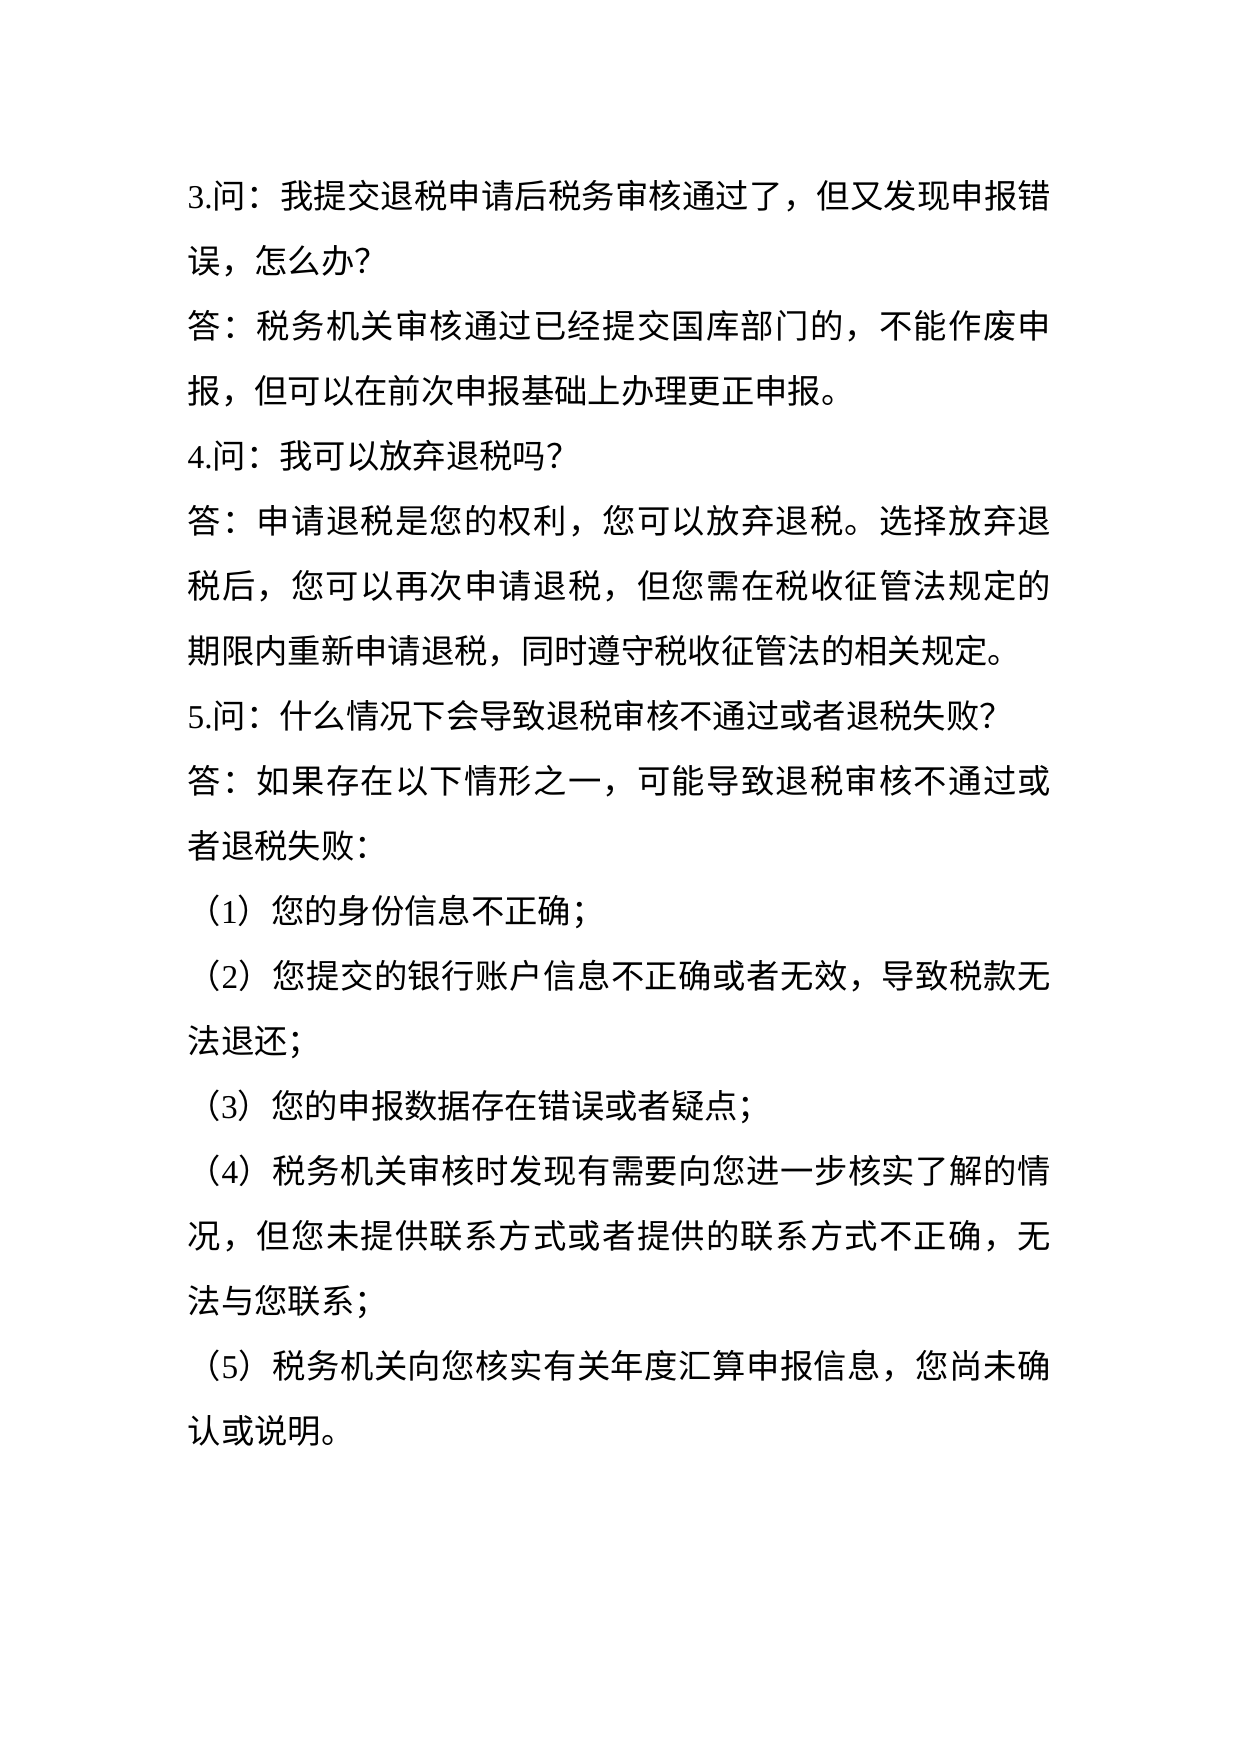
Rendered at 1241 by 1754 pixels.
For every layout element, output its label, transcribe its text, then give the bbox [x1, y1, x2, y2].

text 5.问：什么情况下会导致退税审核不通过或者退税失败？ [187, 682, 1053, 747]
text （4）税务机关审核时发现有需要向您进一步核实了解的情况，但您未提供联系方式或者提供的联系方式不正确，无法与您联系； [187, 1137, 1053, 1332]
text 3.问：我提交退税申请后税务审核通过了，但又发现申报错误，怎么办？ [187, 162, 1053, 292]
text 4.问：我可以放弃退税吗？ [187, 422, 1053, 487]
text （5）税务机关向您核实有关年度汇算申报信息，您尚未确认或说明。 [187, 1332, 1053, 1462]
text 答：税务机关审核通过已经提交国库部门的，不能作废申报，但可以在前次申报基础上办理更正申报。 [187, 292, 1053, 422]
text 答：如果存在以下情形之一，可能导致退税审核不通过或者退税失败： [187, 747, 1053, 877]
text （1）您的身份信息不正确； [187, 877, 1053, 942]
text （2）您提交的银行账户信息不正确或者无效，导致税款无法退还； [187, 942, 1053, 1072]
text （3）您的申报数据存在错误或者疑点； [187, 1072, 1053, 1137]
text 答：申请退税是您的权利，您可以放弃退税。选择放弃退税后，您可以再次申请退税，但您需在税收征管法规定的期限内重新申请退税，同时遵守税收征管法的相关规定。 [187, 487, 1053, 682]
